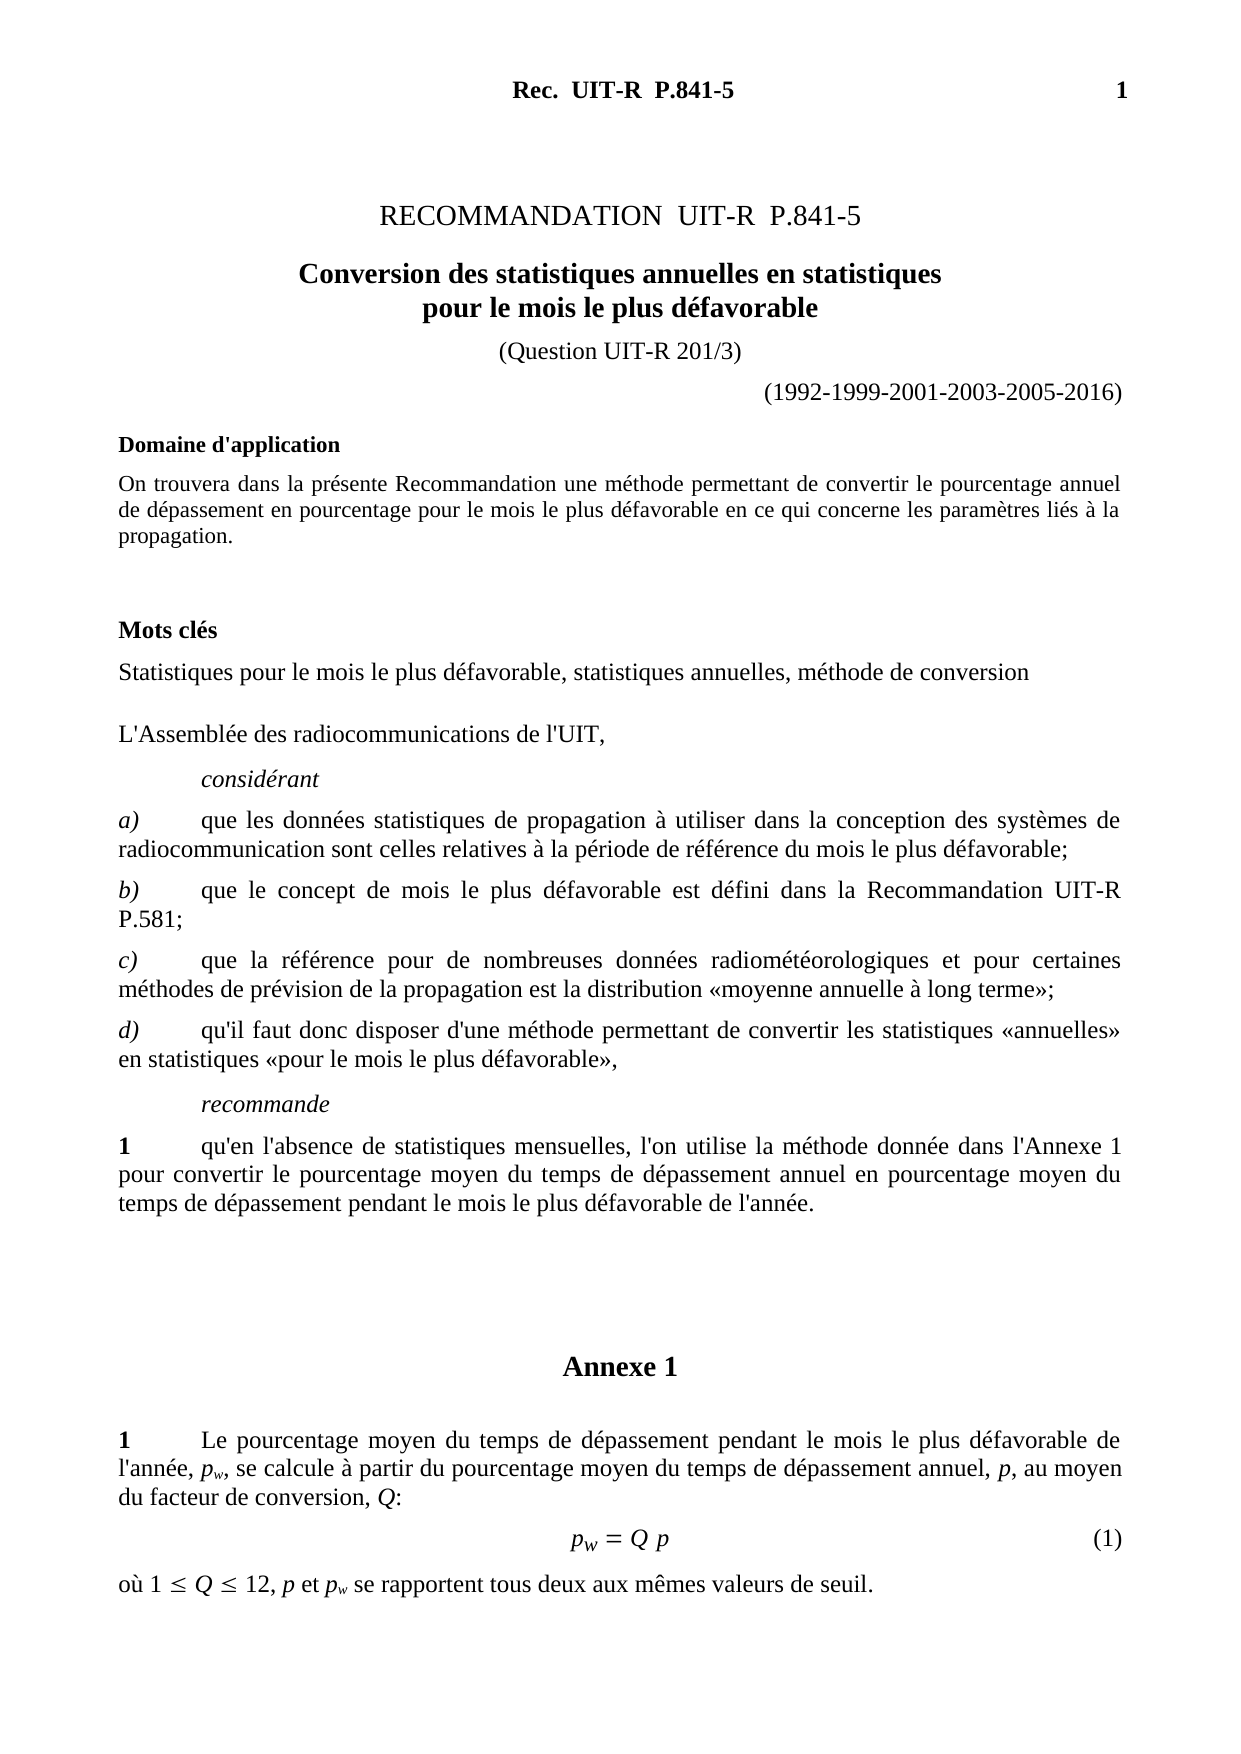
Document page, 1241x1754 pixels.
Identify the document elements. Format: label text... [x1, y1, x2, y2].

text recommande [201, 1089, 1122, 1118]
text On trouvera dans la présente Recommandation une méthode permettant de convertir le pourcentage annuel de dépassement en pourcentage pour le mois le plus défavorable en ce qui concerne les paramètres liés à la propagation. [118, 470, 1122, 549]
text considérant [201, 764, 1122, 793]
text RECOMMANDATION UIT-R P.841-5 [118, 198, 1122, 231]
text d) qu'il faut donc disposer d'une méthode permettant de convertir les statistiques «annuelles» en statistiques «pour le mois le plus défavorable», [118, 1015, 1122, 1073]
subtitle Mots clés [118, 615, 1122, 644]
text c) que la référence pour de nombreuses données radiométéorologiques et pour certaines méthodes de prévision de la propagation est la distribution «moyenne annuelle à long terme»; [118, 945, 1122, 1003]
text pw  Q p (1) [118, 1523, 1122, 1556]
title Annexe 1 [118, 1349, 1122, 1383]
text 1 qu'en l'absence de statistiques mensuelles, l'on utilise la méthode donnée dans l'Annexe 1 pour convertir le pourcentage moyen du temps de dépassement annuel en pourcentage moyen du temps de dépassement pendant le mois le plus défavorable de l'année. [118, 1131, 1122, 1217]
title 1 Le pourcentage moyen du temps de dépassement pendant le mois le plus défavorable de l'année, pw, se calcule à partir du pourcentage moyen du temps de dépassement annuel, p, au moyen du facteur de conversion, Q: [118, 1425, 1122, 1511]
text (1992-1999-2001-2003-2005-2016) [118, 377, 1122, 406]
text où 1 Q 12, p et pw se rapportent tous deux aux mêmes valeurs de seuil. [118, 1569, 1122, 1597]
text b) que le concept de mois le plus défavorable est défini dans la Recommandation UIT-R P.581; [118, 875, 1122, 933]
title L'Assemblée des radiocommunications de l'UIT, [118, 719, 1122, 747]
subtitle Domaine d'application [118, 431, 1122, 457]
text Statistiques pour le mois le plus défavorable, statistiques annuelles, méthode de conversion [118, 657, 1122, 685]
title Conversion des statistiques annuelles en statistiques pour le mois le plus défavorable [118, 256, 1122, 323]
text a) que les données statistiques de propagation à utiliser dans la conception des systèmes de radiocommunication sont celles relatives à la période de référence du mois le plus défavorable; [118, 805, 1122, 863]
text (Question UIT-R 201/3) [118, 336, 1122, 364]
